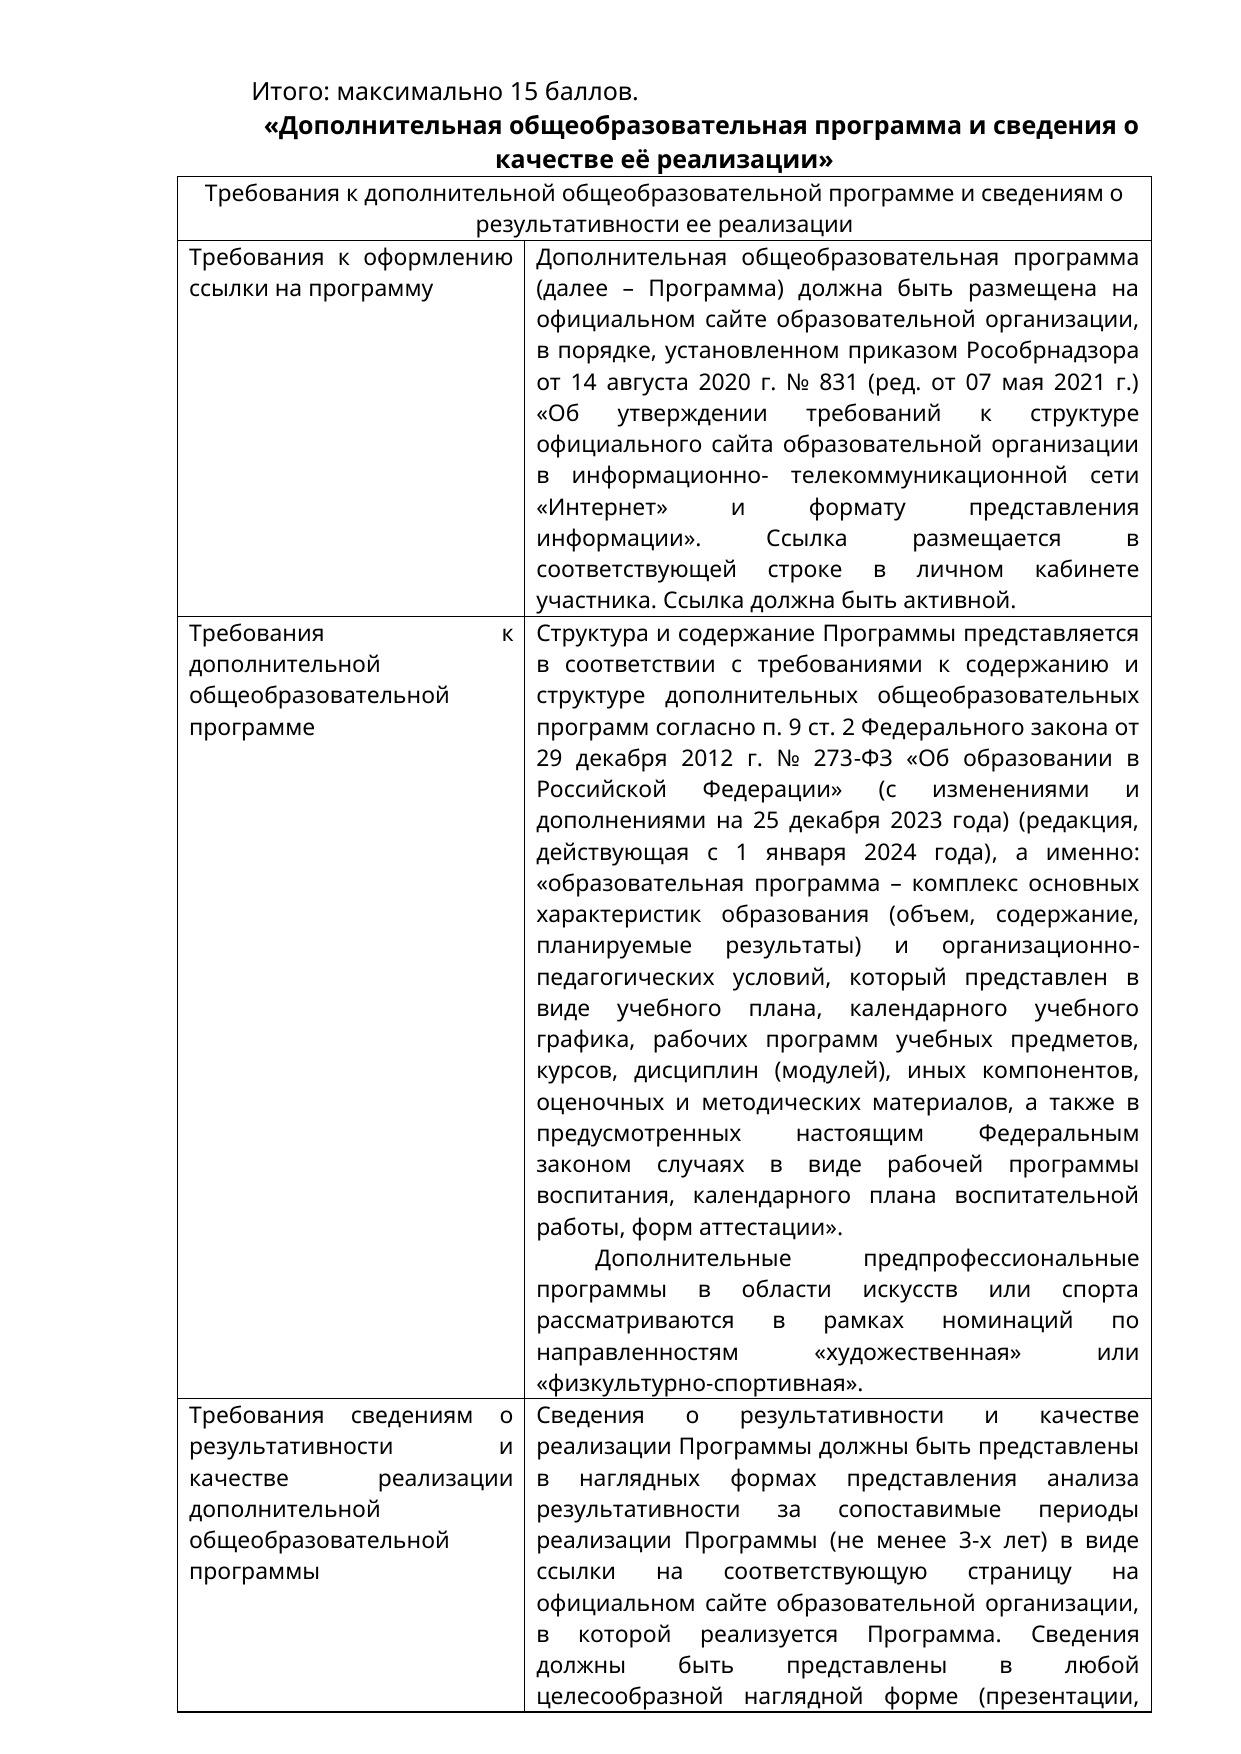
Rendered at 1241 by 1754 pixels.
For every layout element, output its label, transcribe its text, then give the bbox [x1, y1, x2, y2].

table_header Требования к дополнительной общеобразовательной программе и сведениям о результативности ее реализации [178, 177, 1151, 239]
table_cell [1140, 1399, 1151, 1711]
table_cell Требования к оформлению ссылки на программу [178, 241, 524, 616]
text «Дополнительная общеобразовательная программа и сведения о качестве её реализации» [177, 108, 1152, 176]
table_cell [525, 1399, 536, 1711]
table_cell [178, 1399, 524, 1711]
table_cell Структура и содержание Программы представляется в соответствии с требованиями к содержанию и структуре дополнительных общеобразовательных программ согласно п. 9 ст. 2 Федерального закона от 29 декабря 2012 г. № 273-ФЗ «Об образовании в Российской Федерации» (с изменениями и дополнениями на 25 декабря 2023 года) (редакция, действующая с 1 января 2024 года), а именно: «образовательная программа – комплекс основных характеристик образования (объем, содержание, планируемые результаты) и организационно-педагогических условий, который представлен в виде учебного плана, календарного учебного графика, рабочих программ учебных предметов, курсов, дисциплин (модулей), иных компонентов, оценочных и методических материалов, а также в предусмотренных настоящим Федеральным законом случаях в виде рабочей программы воспитания, календарного плана воспитательной работы, форм аттестации». Дополнительные предпрофессиональные программы в области искусств или спорта рассматриваются в рамках номинаций по направленностям «художественная» или «физкультурно-спортивная». [525, 617, 1151, 1398]
table_cell Требования к дополнительной общеобразовательной программе [178, 617, 524, 1398]
text Итого: максимально 15 баллов. [177, 74, 1152, 108]
table_cell Дополнительная общеобразовательная программа (далее – Программа) должна быть размещена на официальном сайте образовательной организации, в порядке, установленном приказом Рособрнадзора от 14 августа 2020 г. № 831 (ред. от 07 мая 2021 г.) «Об утверждении требований к структуре официального сайта образовательной организации в информационно- телекоммуникационной сети «Интернет» и формату представления информации». Ссылка размещается в соответствующей строке в личном кабинете участника. Ссылка должна быть активной. [525, 241, 1151, 616]
